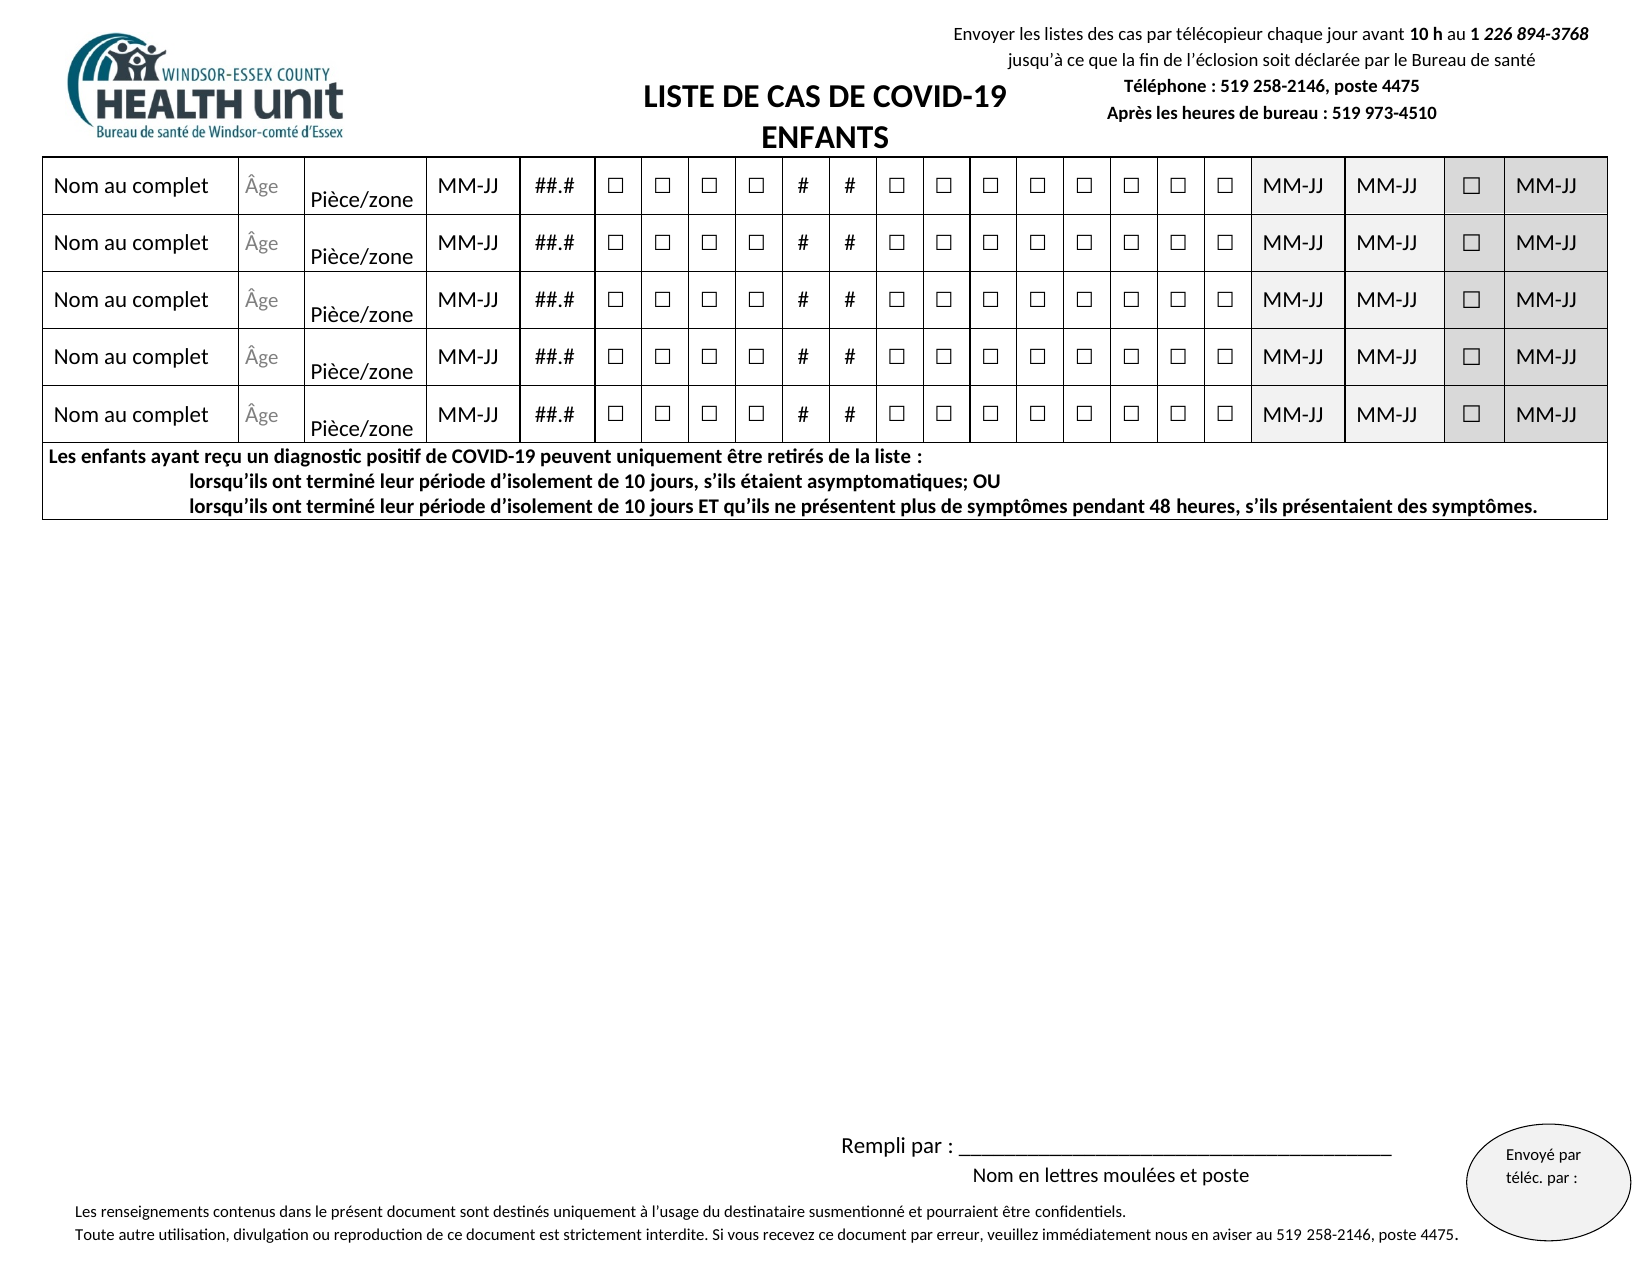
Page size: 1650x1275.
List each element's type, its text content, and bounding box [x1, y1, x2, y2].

table_cell Les enfants ayant reçu un diagnostic positif de COVID-19 peuvent uniquement être retirés de la liste : lorsqu’ils ont terminé leur période d’isolement de 10 jours, s’ils étaient asymptomatiques; OU lorsqu’ils ont terminé leur période d’isolement de 10 jours ET qu’ils ne présentent plus de symptômes pendant 48 heures, s’ils présentaient des symptômes. [43, 443, 1607, 519]
picture [65, 32, 345, 138]
